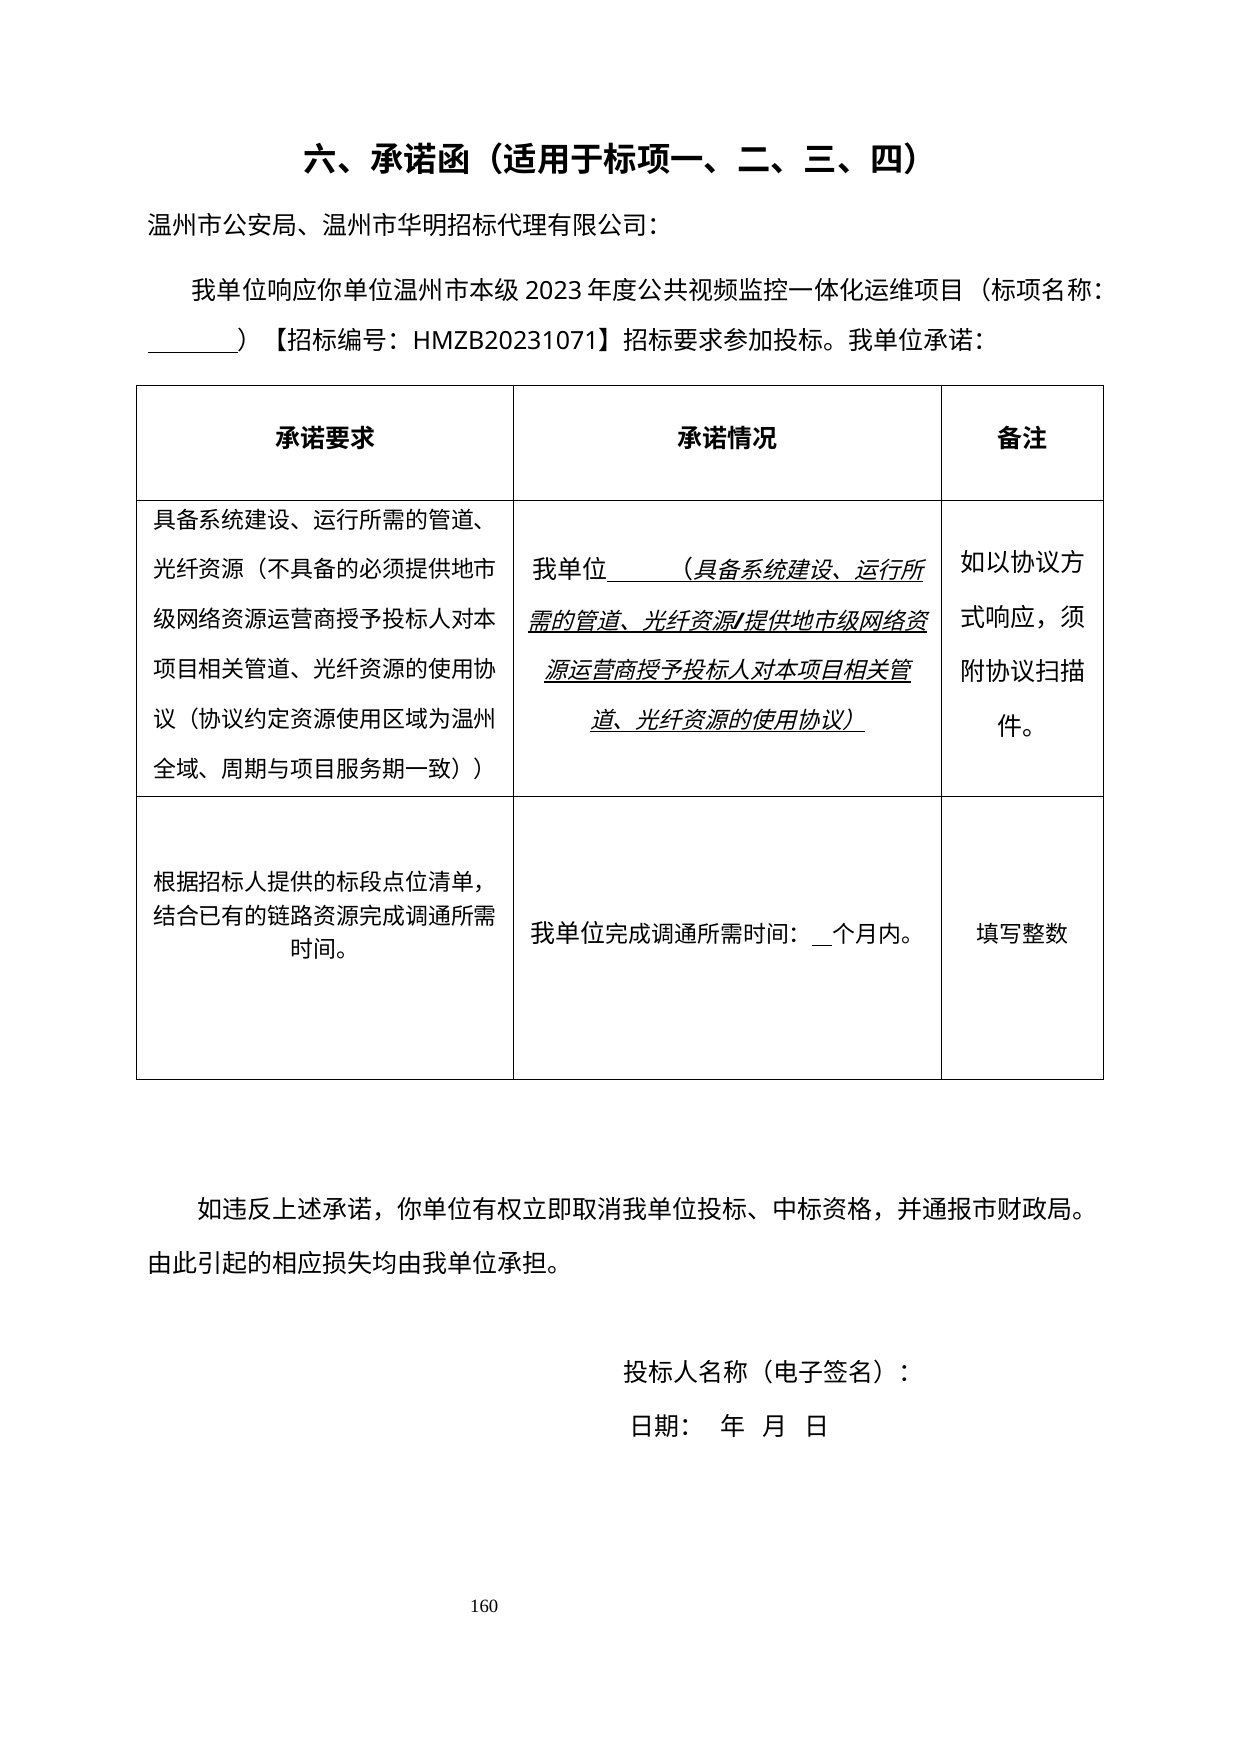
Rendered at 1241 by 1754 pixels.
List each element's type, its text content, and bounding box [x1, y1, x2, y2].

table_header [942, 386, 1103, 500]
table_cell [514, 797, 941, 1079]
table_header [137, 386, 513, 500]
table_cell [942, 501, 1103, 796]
list 我单位响应你单位温州市本级2023年度公共视频监控一体化运维项目（标项名称： ）【招标编号：HMZB20231071】招标要求参加投标。我单位承诺： [148, 259, 1092, 359]
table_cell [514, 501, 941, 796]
text 如违反上述承诺，你单位有权立即取消我单位投标、中标资格，并通报市财政局。由此引起的相应损失均由我单位承担。 [148, 1189, 1092, 1280]
text 日期： 年 月 日 [629, 1407, 1092, 1443]
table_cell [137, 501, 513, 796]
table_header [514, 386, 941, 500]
list 承诺函（适用于标项一、二、三、四） [148, 133, 1092, 181]
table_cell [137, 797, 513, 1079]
text 投标人名称（电子签名）： [148, 1352, 976, 1388]
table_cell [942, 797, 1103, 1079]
text 温州市公安局、温州市华明招标代理有限公司： [148, 205, 1092, 241]
